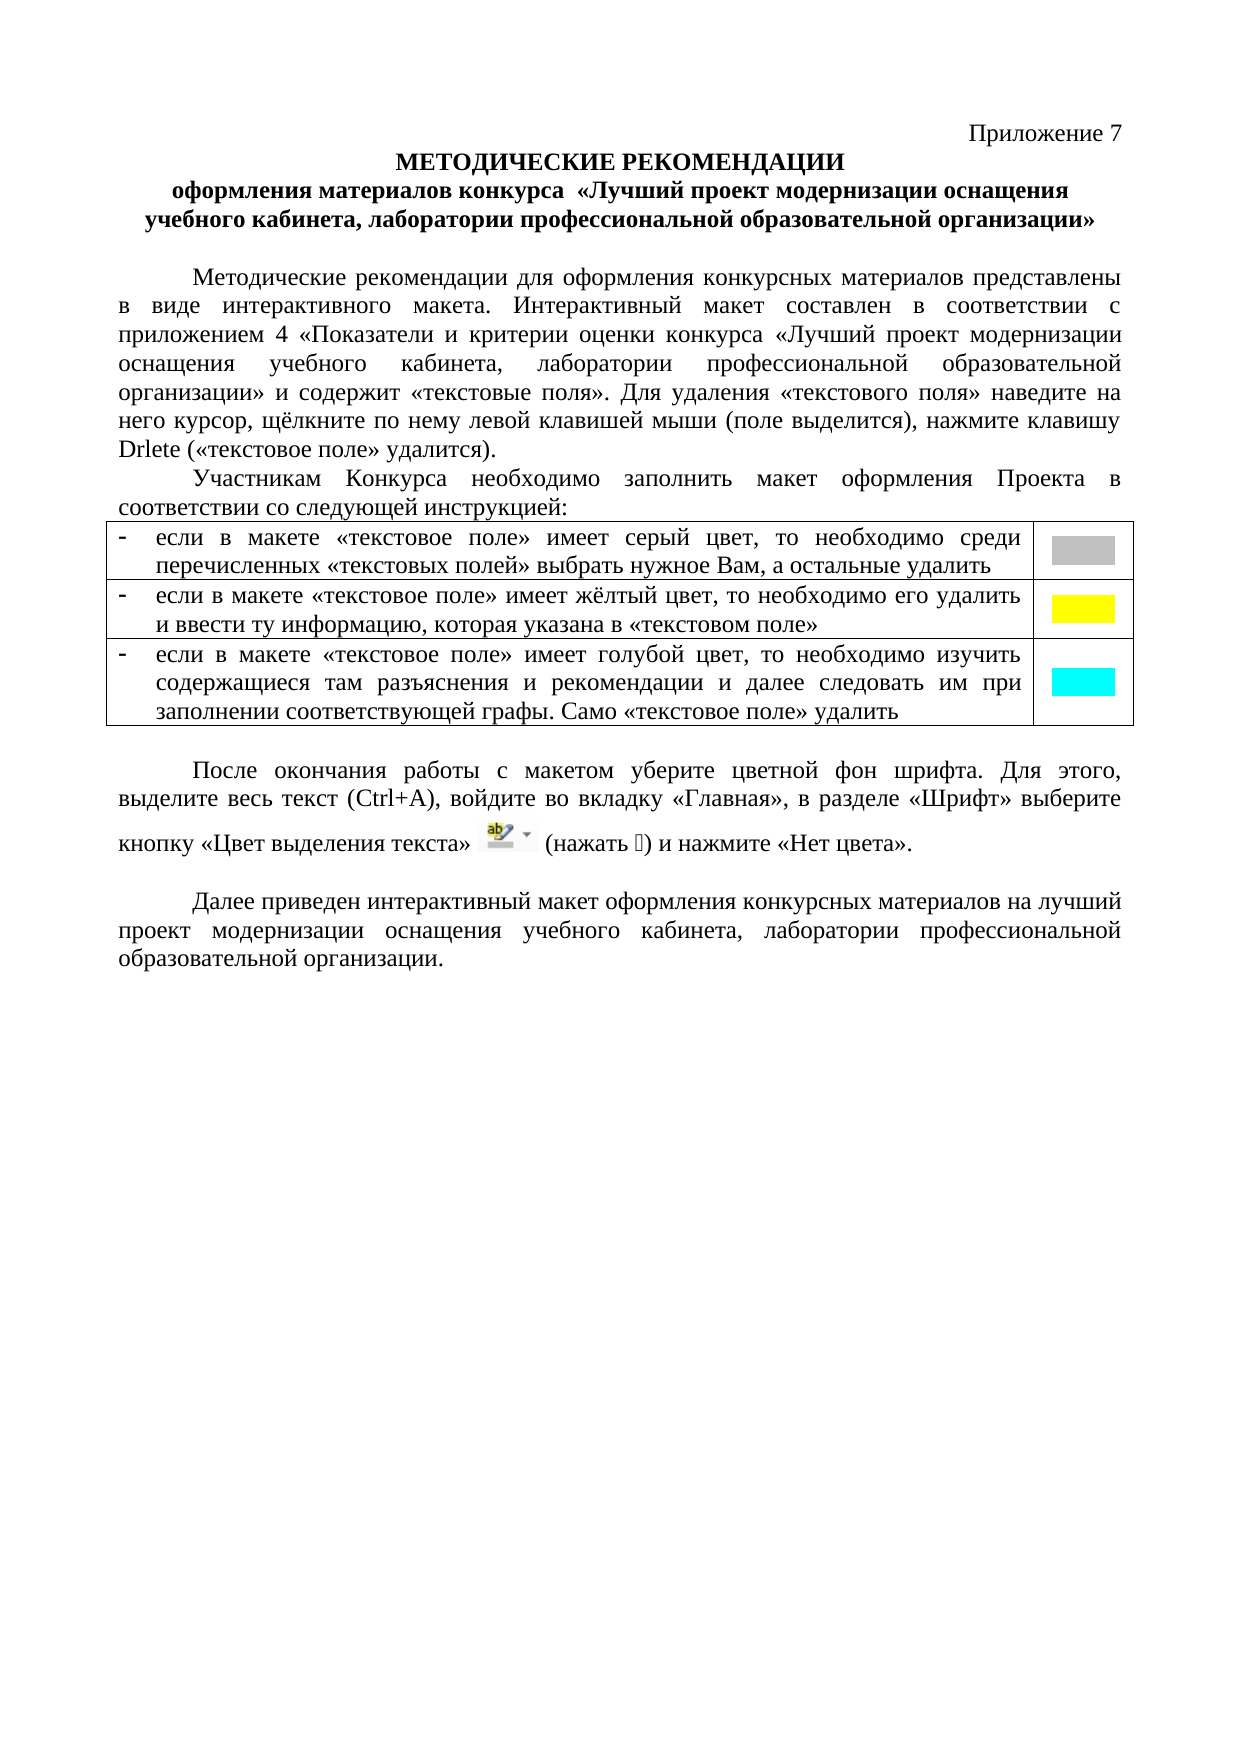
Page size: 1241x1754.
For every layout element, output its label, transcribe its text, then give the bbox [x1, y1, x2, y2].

picture [477, 812, 539, 852]
text МЕТОДИЧЕСКИЕ РЕКОМЕНДАЦИИ [118, 147, 1122, 176]
text Участникам Конкурса необходимо заполнить макет оформления Проекта в соответствии со следующей инструкцией: [118, 463, 1122, 521]
table_header если в макете «текстовое поле» имеет серый цвет, то необходимо среди перечисленных «текстовых полей» выбрать нужное Вам, а остальные удалить [107, 522, 1033, 579]
table_cell [1034, 580, 1133, 638]
table_header [1034, 522, 1133, 579]
text Приложение 7 [118, 118, 1122, 147]
text оформления материалов конкурса «Лучший проект модернизации оснащения учебного кабинета, лаборатории профессиональной образовательной организации» [118, 176, 1122, 233]
text После окончания работы с макетом уберите цветной фон шрифта. Для этого, выделите весь текст (Ctrl+A), войдите во вкладку «Главная», в разделе «Шрифт» выберите кнопку «Цвет выделения текста» (нажать ) и нажмите «Нет цвета». [118, 755, 1122, 857]
text Далее приведен интерактивный макет оформления конкурсных материалов на лучший проект модернизации оснащения учебного кабинета, лаборатории профессиональной образовательной организации. [118, 886, 1122, 972]
table_cell если в макете «текстовое поле» имеет жёлтый цвет, то необходимо его удалить и ввести ту информацию, которая указана в «текстовом поле» [107, 580, 1033, 638]
table_cell если в макете «текстовое поле» имеет голубой цвет, то необходимо изучить содержащиеся там разъяснения и рекомендации и далее следовать им при заполнении соответствующей графы. Само «текстовое поле» удалить [107, 639, 1033, 725]
table_cell [1034, 639, 1133, 725]
text Методические рекомендации для оформления конкурсных материалов представлены в виде интерактивного макета. Интерактивный макет составлен в соответствии с приложением 4 «Показатели и критерии оценки конкурса «Лучший проект модернизации оснащения учебного кабинета, лаборатории профессиональной образовательной организации» и содержит «текстовые поля». Для удаления «текстового поля» наведите на него курсор, щёлкните по нему левой клавишей мыши (поле выделится), нажмите клавишу Drlete («текстовое поле» удалится). [118, 262, 1122, 463]
